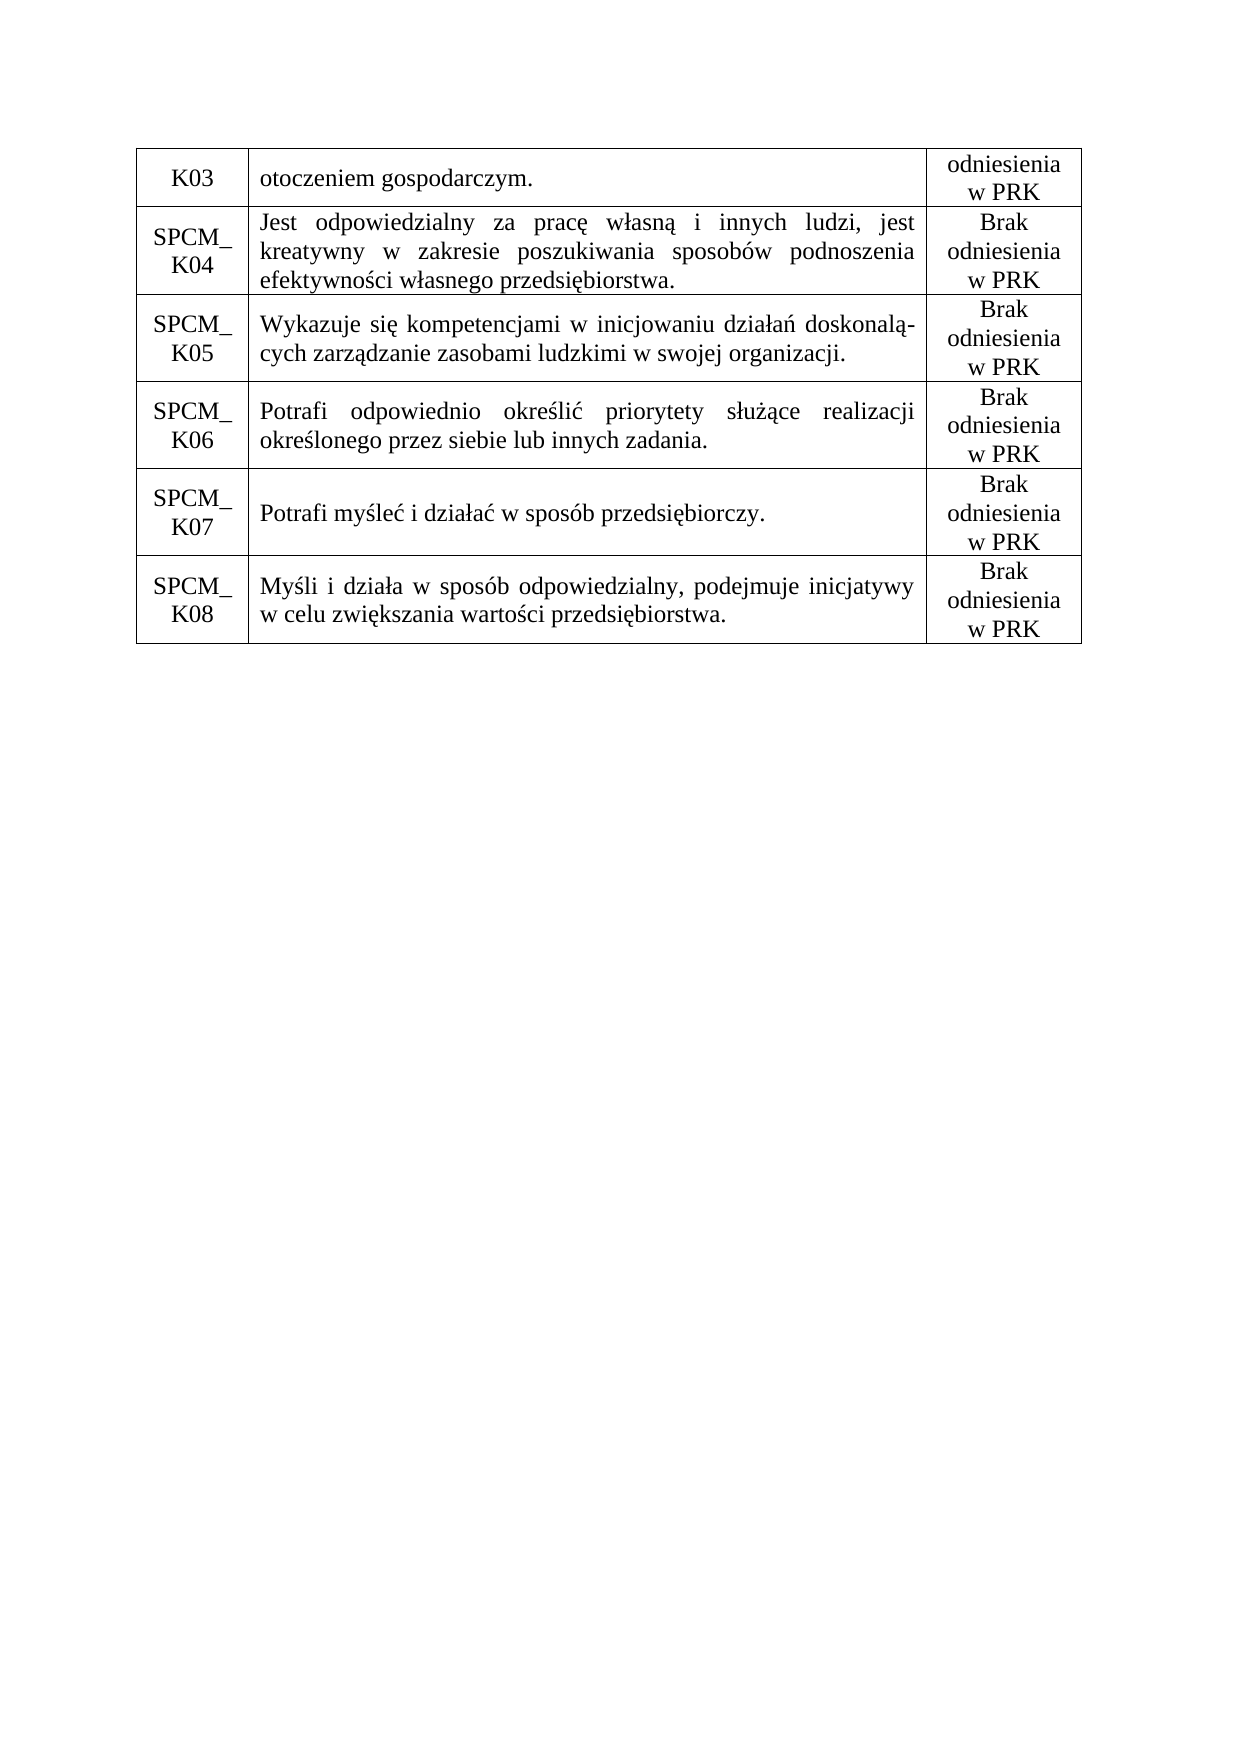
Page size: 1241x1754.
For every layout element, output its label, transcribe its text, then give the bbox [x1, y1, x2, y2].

table_cell SPCM_K08 [137, 556, 248, 643]
table_cell SPCM_K06 [137, 382, 248, 468]
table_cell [249, 149, 926, 206]
table_cell SPCM_K07 [137, 469, 248, 555]
table_cell SPCM_K04 [137, 207, 248, 293]
table_cell Jest odpowiedzialny za pracę własną i innych ludzi, jest kreatywny w zakresie poszukiwania sposobów podnoszenia efektywności własnego przedsiębiorstwa. [249, 207, 926, 293]
table_cell SPCM_K03 [137, 149, 248, 206]
table_cell Potrafi odpowiednio określić priorytety służące realizacji określonego przez siebie lub innych zadania. [249, 382, 926, 468]
table_cell Wykazuje się kompetencjami w inicjowaniu działań doskonalących zarządzanie zasobami ludzkimi w swojej organizacji. [249, 295, 926, 381]
table_cell SPCM_K05 [137, 295, 248, 381]
table_cell Potrafi myśleć i działać w sposób przedsiębiorczy. [249, 469, 926, 555]
table_cell Myśli i działa w sposób odpowiedzialny, podejmuje inicjatywy w celu zwiększania wartości przedsiębiorstwa. [249, 556, 926, 643]
